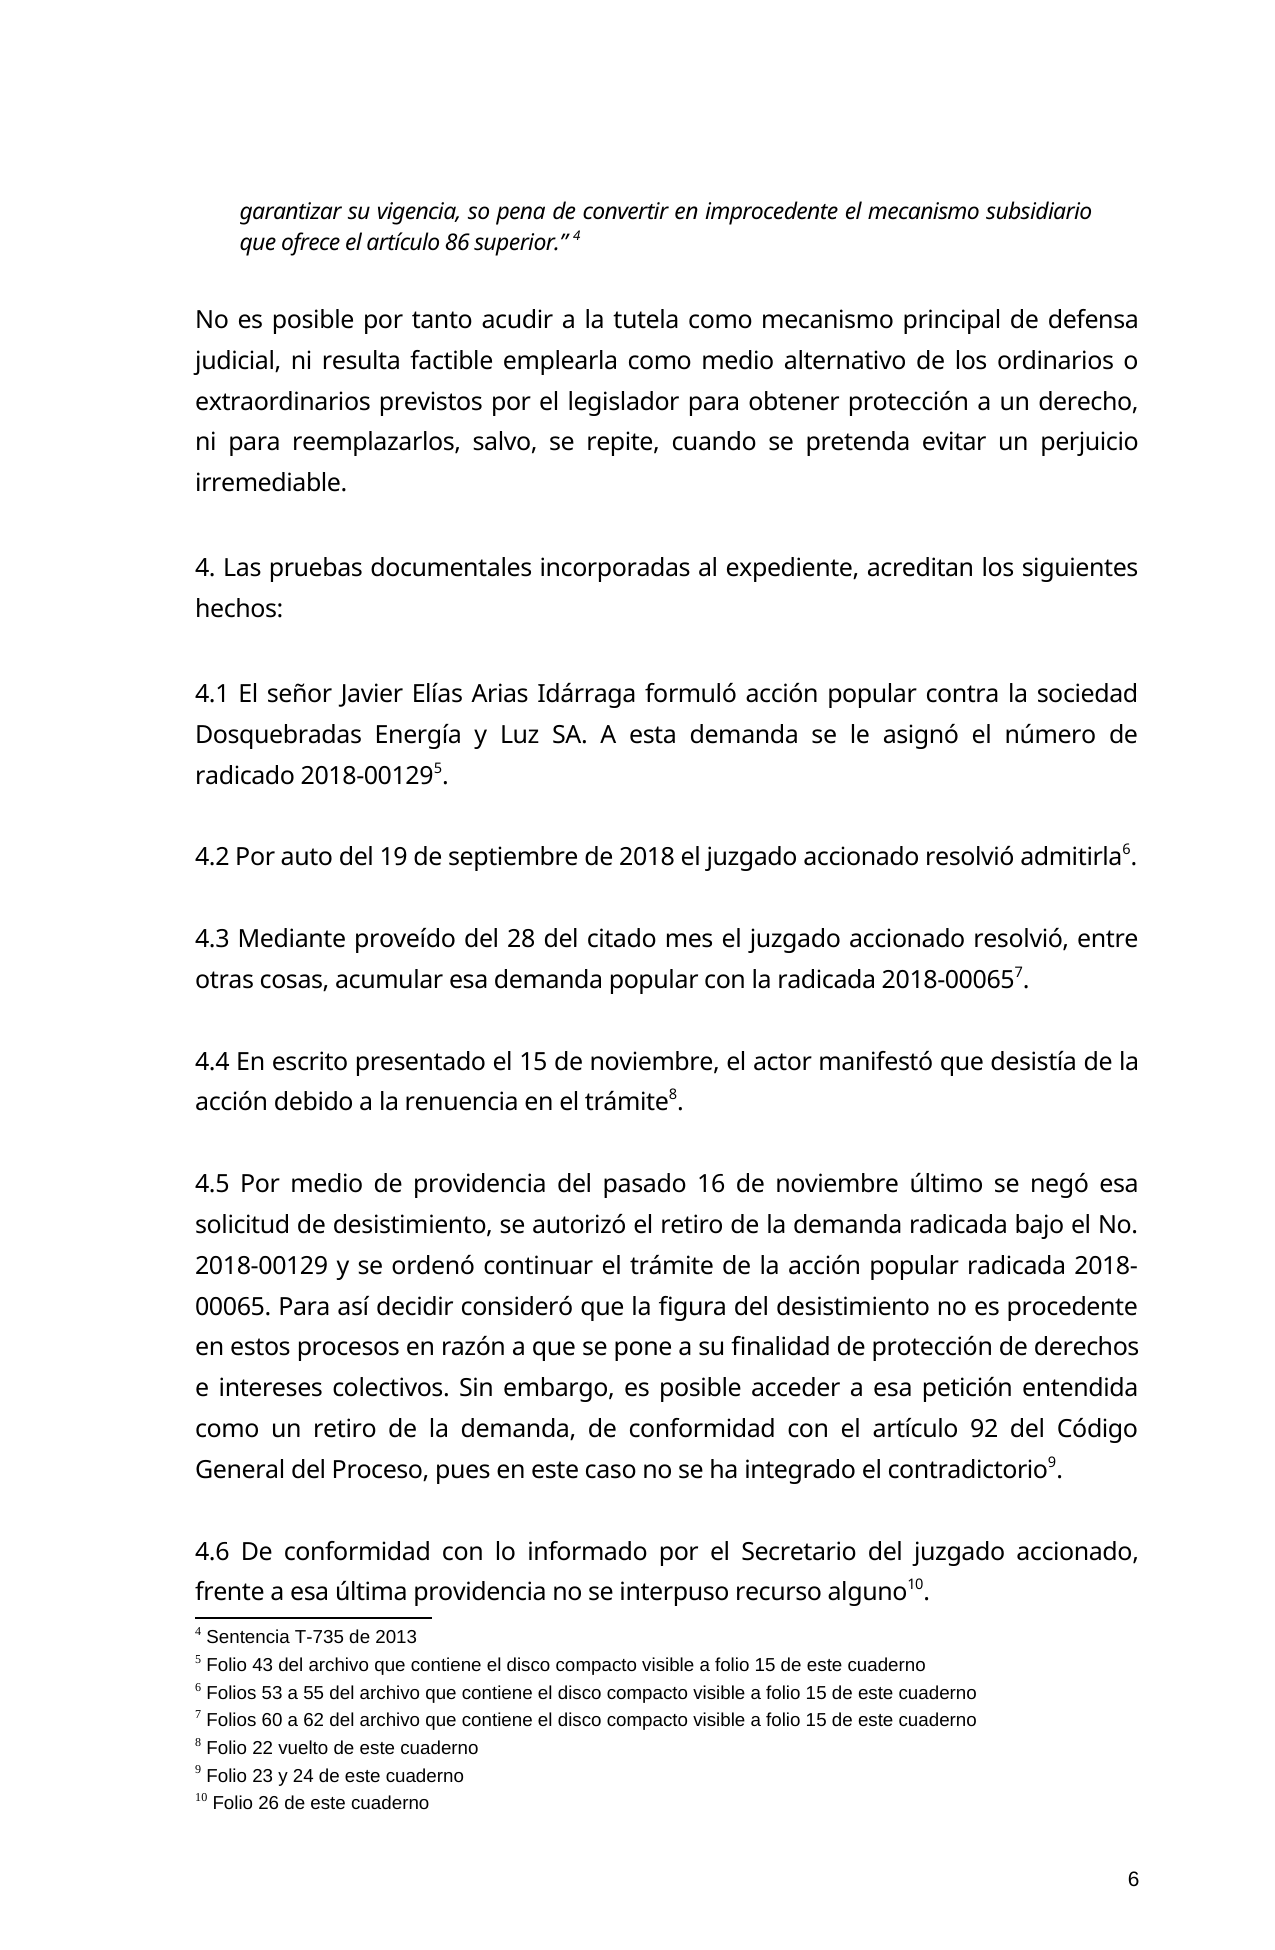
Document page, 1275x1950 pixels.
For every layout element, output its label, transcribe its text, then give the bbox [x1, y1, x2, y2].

text 4.5 Por medio de providencia del pasado 16 de noviembre último se negó esa solicitud de desistimiento, se autorizó el retiro de la demanda radicada bajo el No. 2018-00129 y se ordenó continuar el trámite de la acción popular radicada 2018-00065. Para así decidir consideró que la figura del desistimiento no es procedente en estos procesos en razón a que se pone a su finalidad de protección de derechos e intereses colectivos. Sin embargo, es posible acceder a esa petición entendida como un retiro de la demanda, de conformidad con el artículo 92 del Código General del Proceso, pues en este caso no se ha integrado el contradictorio. [195, 1166, 1139, 1486]
text 4.1 El señor Javier Elías Arias Idárraga formuló acción popular contra la sociedad Dosquebradas Energía y Luz SA. A esta demanda se le asignó el número de radicado 2018-00129. [195, 676, 1139, 791]
text 4.3 Mediante proveído del 28 del citado mes el juzgado accionado resolvió, entre otras cosas, acumular esa demanda popular con la radicada 2018-00065. [195, 921, 1139, 996]
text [239, 195, 1095, 257]
text 4.4 En escrito presentado el 15 de noviembre, el actor manifestó que desistía de la acción debido a la renuencia en el trámite. [195, 1043, 1139, 1118]
text No es posible por tanto acudir a la tutela como mecanismo principal de defensa judicial, ni resulta factible emplearla como medio alternativo de los ordinarios o extraordinarios previstos por el legislador para obtener protección a un derecho, ni para reemplazarlos, salvo, se repite, cuando se pretenda evitar un perjuicio irremediable. [195, 302, 1139, 499]
text 4.2 Por auto del 19 de septiembre de 2018 el juzgado accionado resolvió admitirla. [195, 839, 1139, 873]
text 4. Las pruebas documentales incorporadas al expediente, acreditan los siguientes hechos: [195, 550, 1139, 625]
text 4.6 De conformidad con lo informado por el Secretario del juzgado accionado, frente a esa última providencia no se interpuso recurso alguno. [195, 1533, 1139, 1608]
